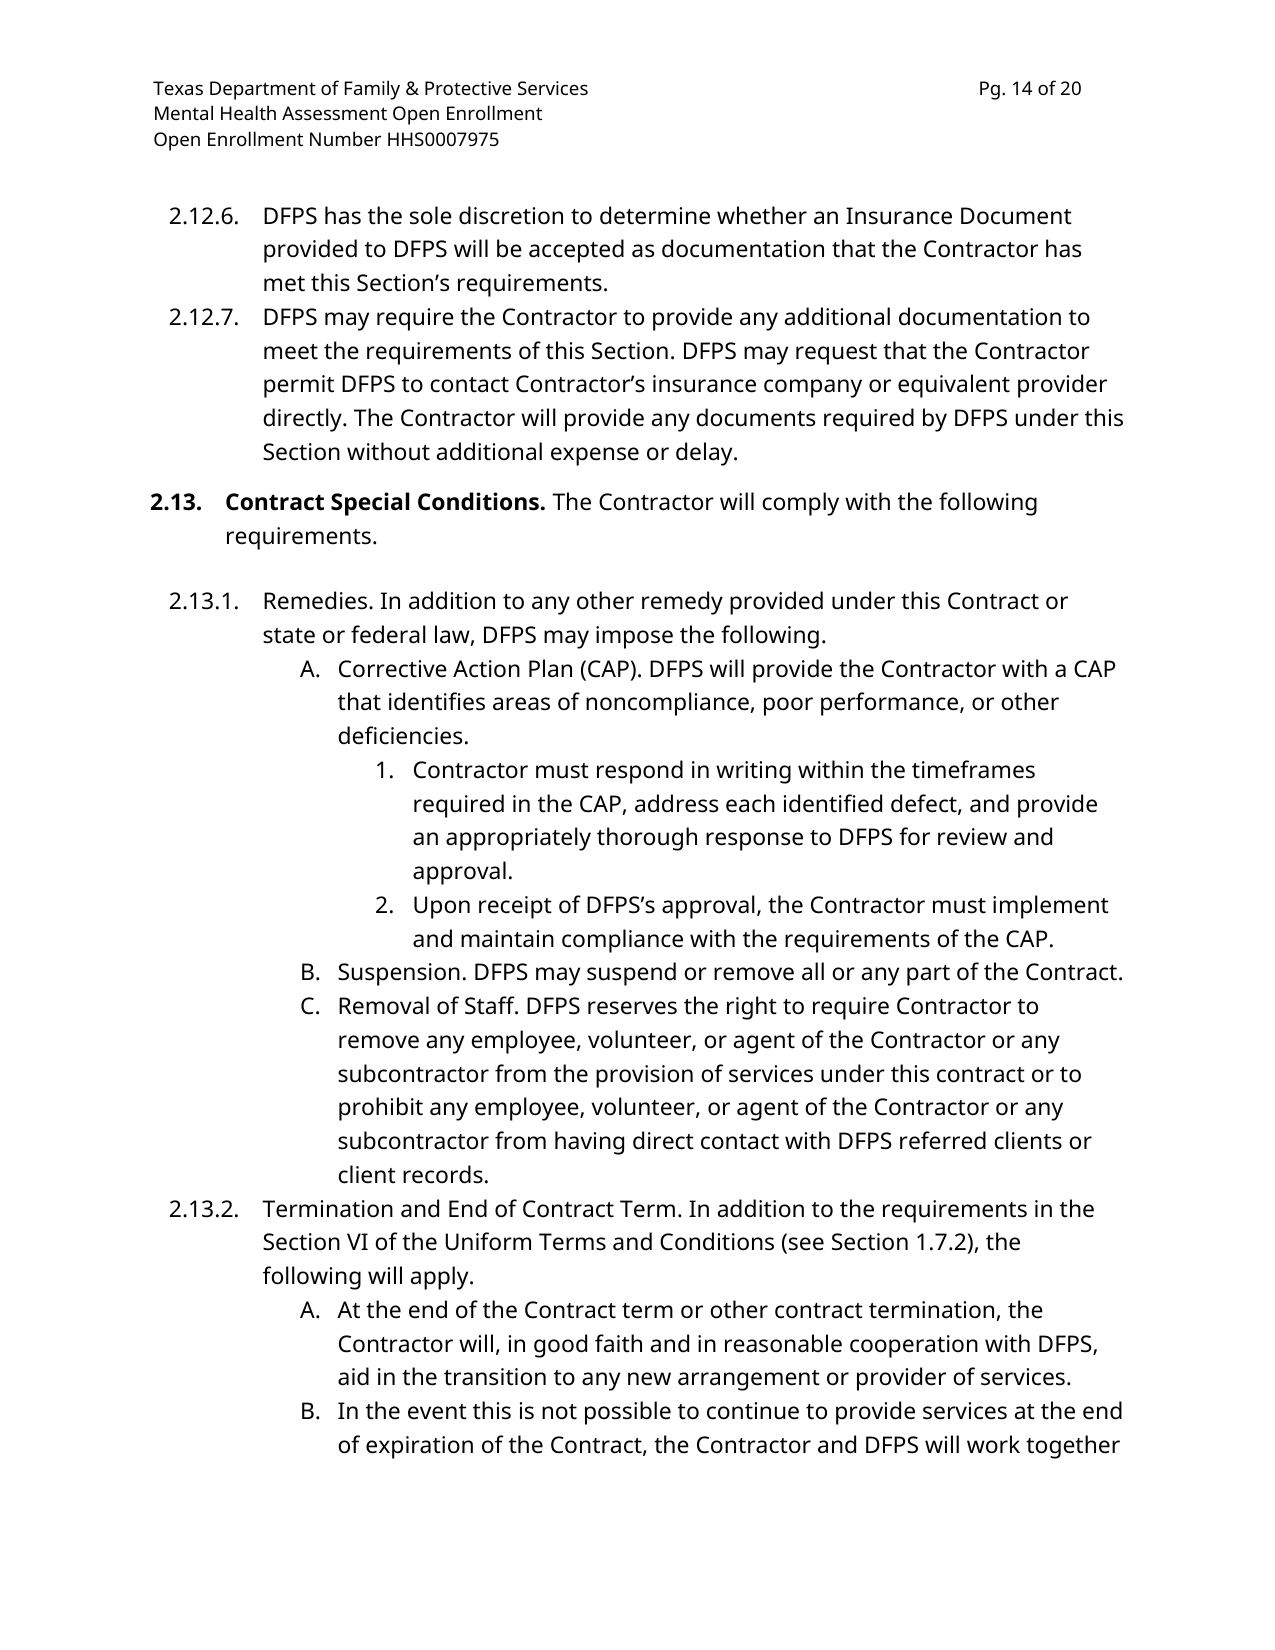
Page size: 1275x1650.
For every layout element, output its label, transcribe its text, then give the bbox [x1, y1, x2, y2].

subtitle DFPS has the sole discretion to determine whether an Insurance Document provided to DFPS will be accepted as documentation that the Contractor has met this Section’s requirements. [169, 199, 1125, 298]
subtitle Contract Special Conditions. The Contractor will comply with the following requirements. [150, 486, 1125, 551]
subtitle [300, 1395, 1125, 1460]
subtitle Termination and End of Contract Term. In addition to the requirements in the Section VI of the Uniform Terms and Conditions (see Section 1.7.2), the following will apply. [169, 1192, 1125, 1291]
list Suspension. DFPS may suspend or remove all or any part of the Contract. [300, 956, 1125, 987]
list Removal of Staff. DFPS reserves the right to require Contractor to remove any employee, volunteer, or agent of the Contractor or any subcontractor from the provision of services under this contract or to prohibit any employee, volunteer, or agent of the Contractor or any subcontractor from having direct contact with DFPS referred clients or client records. [300, 990, 1125, 1190]
subtitle Upon receipt of DFPS’s approval, the Contractor must implement and maintain compliance with the requirements of the CAP. [375, 889, 1125, 954]
subtitle At the end of the Contract term or other contract termination, the Contractor will, in good faith and in reasonable cooperation with DFPS, aid in the transition to any new arrangement or provider of services. [300, 1294, 1125, 1392]
subtitle Remedies. In addition to any other remedy provided under this Contract or state or federal law, DFPS may impose the following. [169, 585, 1125, 650]
subtitle Contractor must respond in writing within the timeframes required in the CAP, address each identified defect, and provide an appropriately thorough response to DFPS for review and approval. [375, 754, 1125, 886]
subtitle Corrective Action Plan (CAP). DFPS will provide the Contractor with a CAP that identifies areas of noncompliance, poor performance, or other deficiencies. [300, 652, 1125, 751]
subtitle DFPS may require the Contractor to provide any additional documentation to meet the requirements of this Section. DFPS may request that the Contractor permit DFPS to contact Contractor’s insurance company or equivalent provider directly. The Contractor will provide any documents required by DFPS under this Section without additional expense or delay. [169, 301, 1125, 467]
